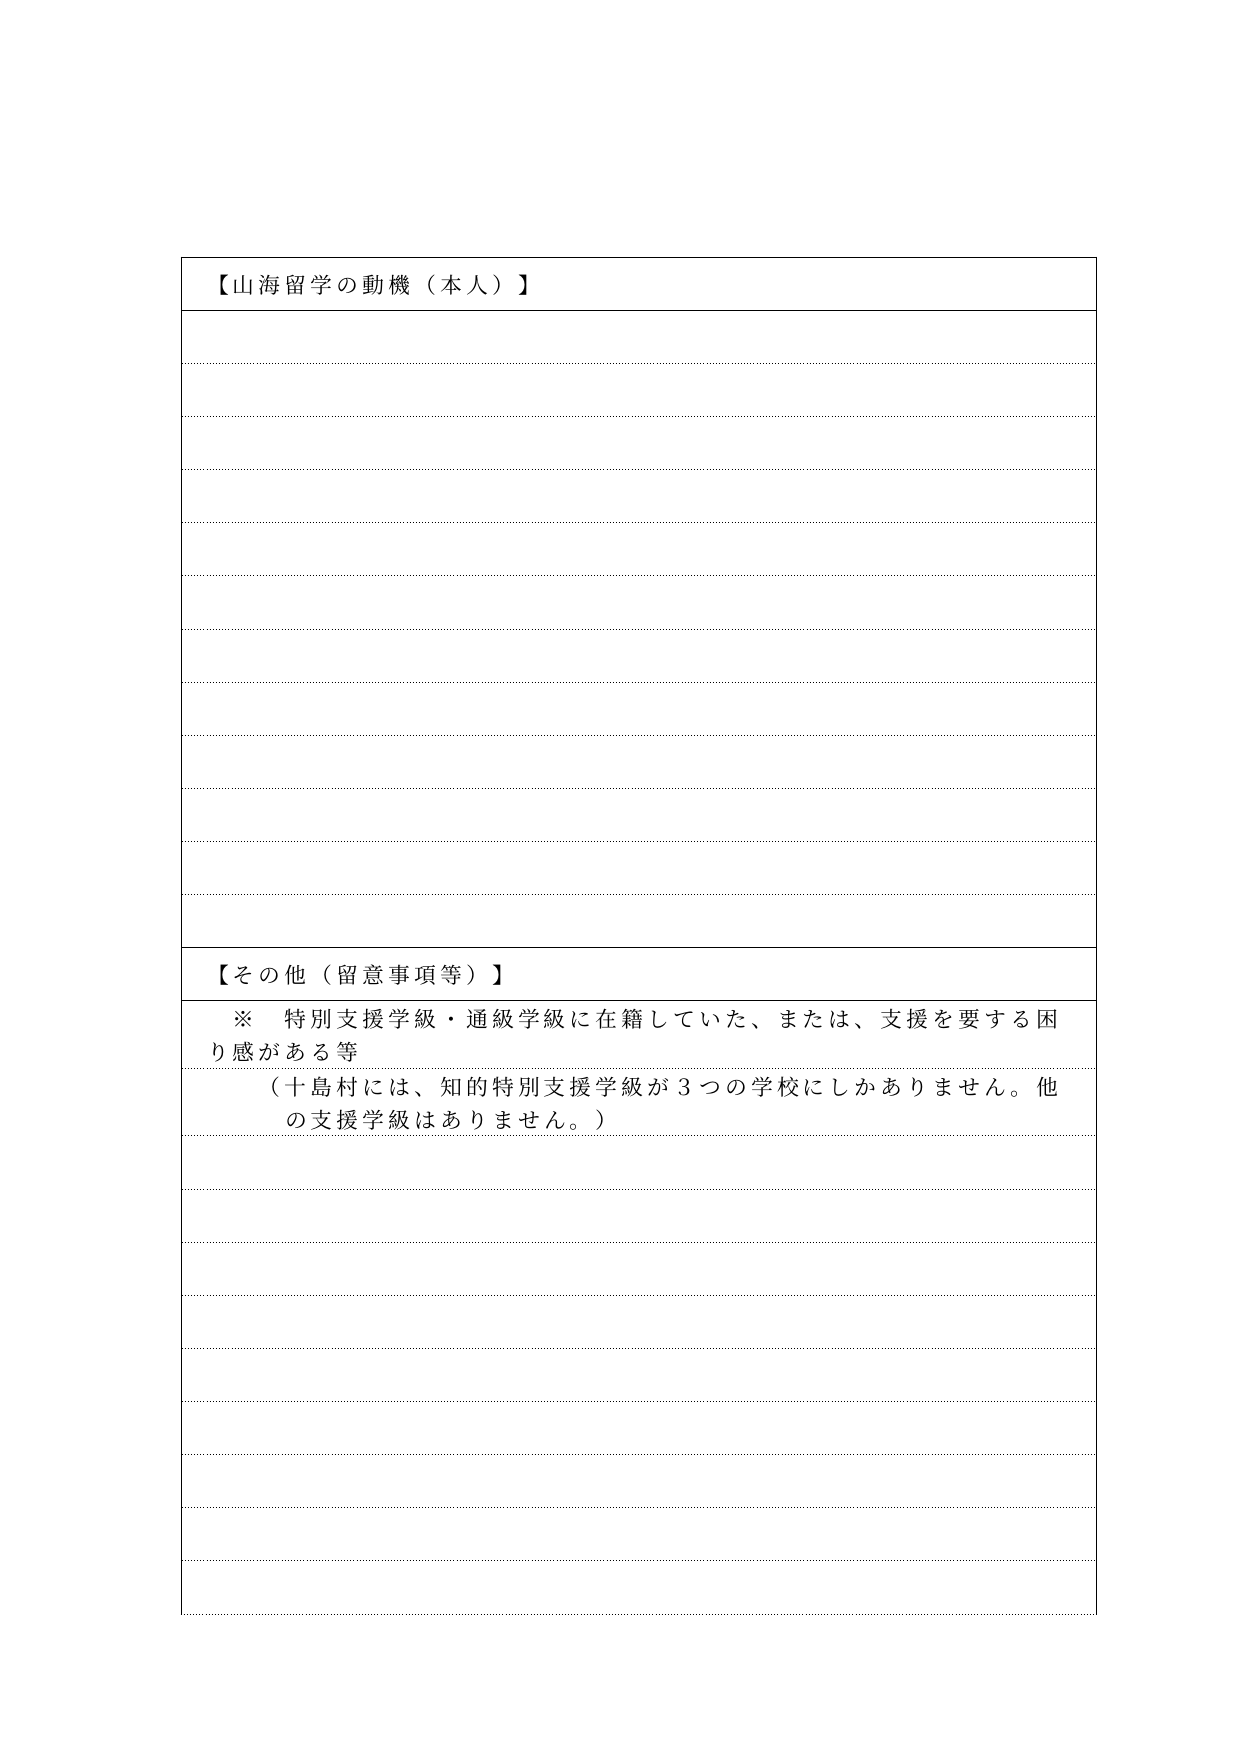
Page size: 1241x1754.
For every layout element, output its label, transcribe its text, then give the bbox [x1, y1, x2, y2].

table_cell [182, 311, 1096, 363]
table_cell [182, 788, 1096, 841]
table_cell [182, 575, 1096, 628]
table_cell [182, 1242, 1096, 1295]
table_cell 【その他（留意事項等）】 [182, 948, 1096, 1000]
table_cell [182, 1401, 1096, 1454]
table_header 【山海留学の動機（本人）】 [182, 258, 1096, 310]
table_cell [182, 1507, 1096, 1560]
table_cell [182, 1454, 1096, 1507]
table_cell [182, 682, 1096, 735]
table_cell [182, 841, 1096, 894]
table_cell [182, 1135, 1096, 1188]
table_cell [182, 1348, 1096, 1401]
table_cell [182, 469, 1096, 522]
table_cell [182, 363, 1096, 416]
table_cell [182, 522, 1096, 575]
table_cell [182, 894, 1096, 947]
table_cell [182, 735, 1096, 788]
table_cell （十島村には、知的特別支援学級が３つの学校にしかありません。他の支援学級はありません。） [182, 1068, 1096, 1135]
table_cell [182, 416, 1096, 469]
table_cell [182, 1295, 1096, 1348]
table_cell [182, 629, 1096, 682]
table_cell ※ 特別支援学級・通級学級に在籍していた、または、支援を要する困り感がある等 [182, 1001, 1096, 1068]
table_cell [182, 1560, 1096, 1613]
table_cell [182, 1189, 1096, 1242]
